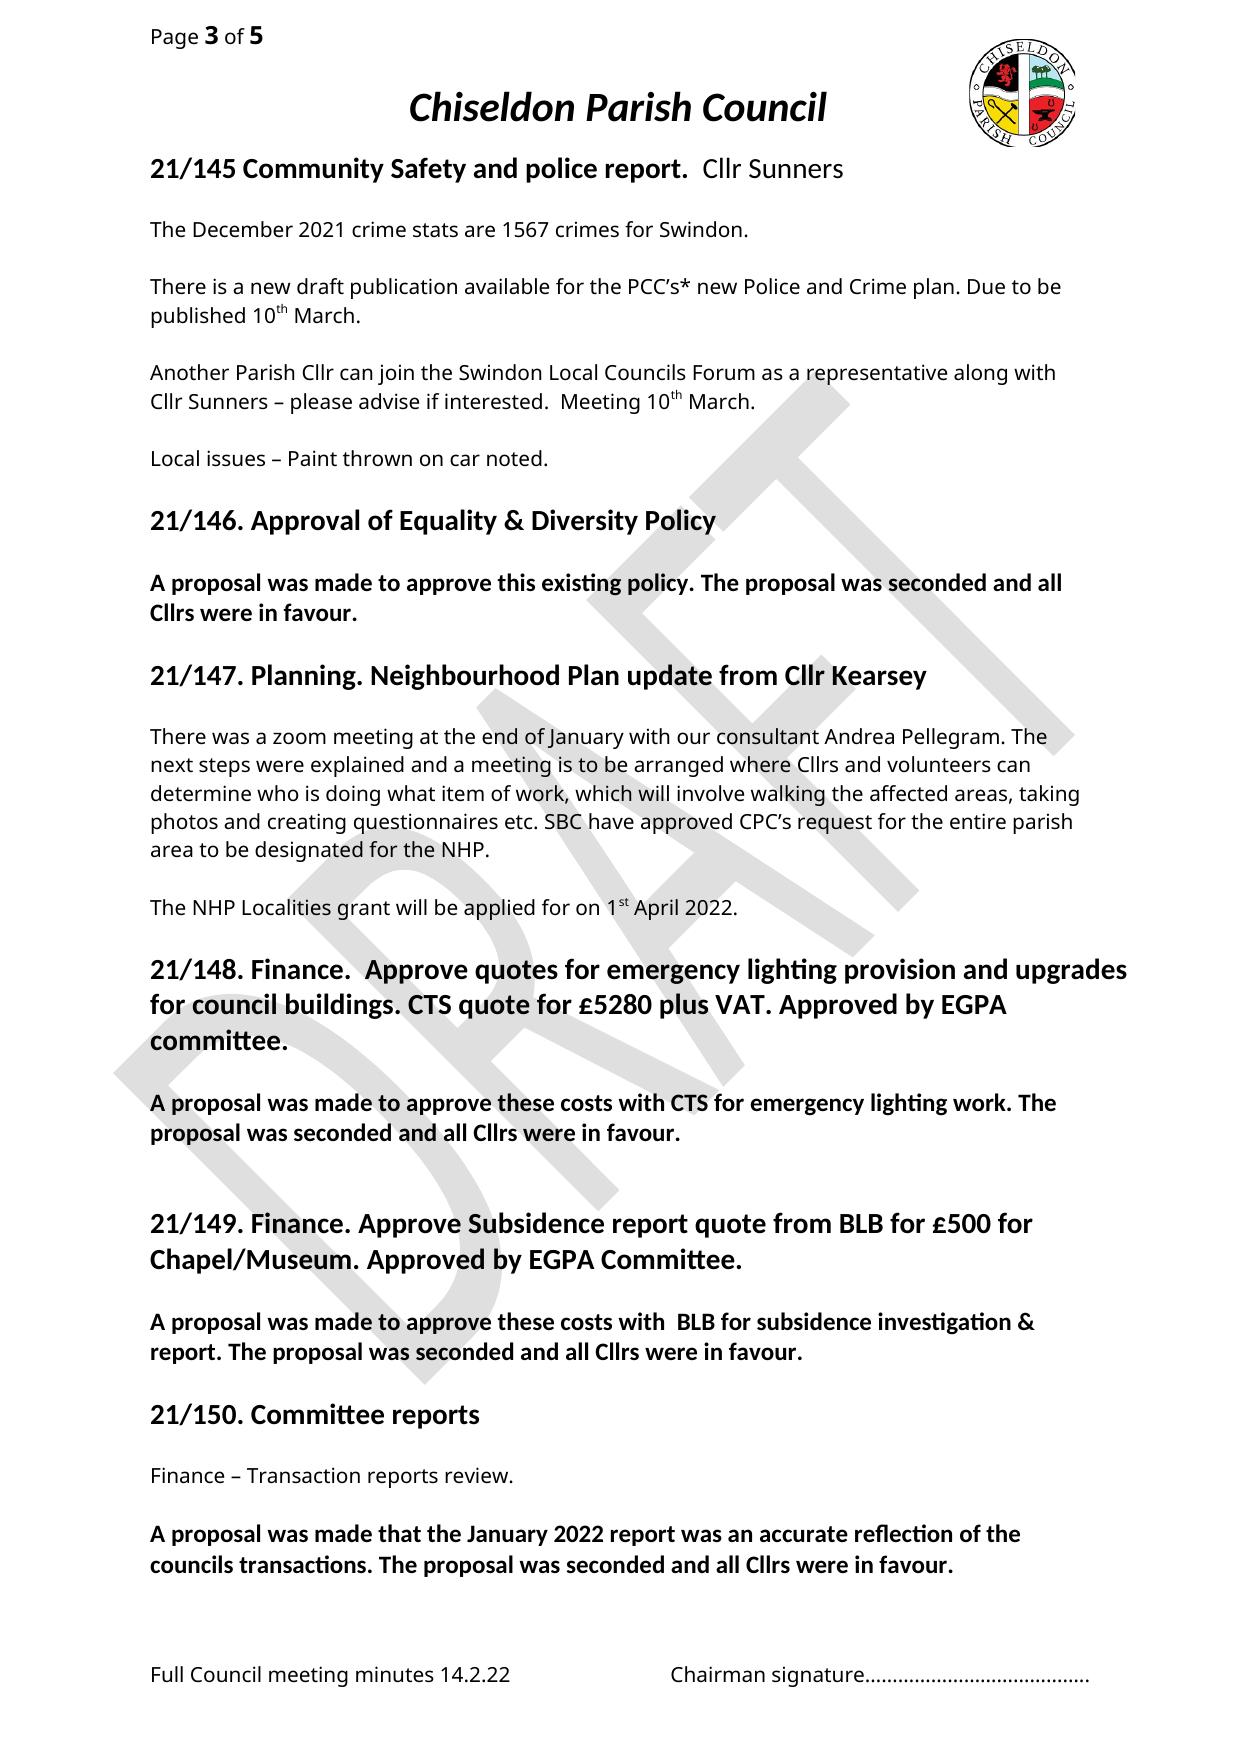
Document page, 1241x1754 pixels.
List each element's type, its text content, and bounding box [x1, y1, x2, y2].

text The NHP Localities grant will be applied for on 1st April 2022. [150, 893, 1090, 922]
text A proposal was made that the January 2022 report was an accurate reflection of the councils transactions. The proposal was seconded and all Cllrs were in favour. [150, 1518, 1090, 1579]
subtitle 21/150. Committee reports [75, 1396, 1146, 1432]
text There is a new draft publication available for the PCC’s* new Police and Crime plan. Due to be published 10th March. [150, 272, 1090, 329]
subtitle 21/149. Finance. Approve Subsidence report quote from BLB for £500 for Chapel/Museum. Approved by EGPA Committee. [150, 1206, 1146, 1277]
text Another Parish Cllr can join the Swindon Local Councils Forum as a representative along with Cllr Sunners – please advise if interested. Meeting 10th March. [150, 358, 1090, 415]
text A proposal was made to approve these costs with BLB for subsidence investigation & report. The proposal was seconded and all Cllrs were in favour. [150, 1306, 1090, 1367]
subtitle 21/148. Finance. Approve quotes for emergency lighting provision and upgrades for council buildings. CTS quote for £5280 plus VAT. Approved by EGPA committee. [150, 951, 1146, 1058]
picture [968, 39, 1075, 146]
text There was a zoom meeting at the end of January with our consultant Andrea Pellegram. The next steps were explained and a meeting is to be arranged where Cllrs and volunteers can determine who is doing what item of work, which will involve walking the affected areas, taking photos and creating questionnaires etc. SBC have approved CPC’s request for the entire parish area to be designated for the NHP. [150, 722, 1090, 864]
text A proposal was made to approve this existing policy. The proposal was seconded and all Cllrs were in favour. [150, 567, 1090, 628]
subtitle 21/146. Approval of Equality & Diversity Policy [75, 502, 1146, 538]
text The December 2021 crime stats are 1567 crimes for Swindon. [150, 215, 1090, 243]
text Local issues – Paint thrown on car noted. [150, 444, 1090, 473]
text Finance – Transaction reports review. [150, 1461, 1090, 1489]
text A proposal was made to approve these costs with CTS for emergency lighting work. The proposal was seconded and all Cllrs were in favour. [150, 1087, 1090, 1148]
subtitle 21/145 Community Safety and police report. Cllr Sunners [75, 150, 1146, 186]
subtitle 21/147. Planning. Neighbourhood Plan update from Cllr Kearsey [150, 657, 1146, 693]
